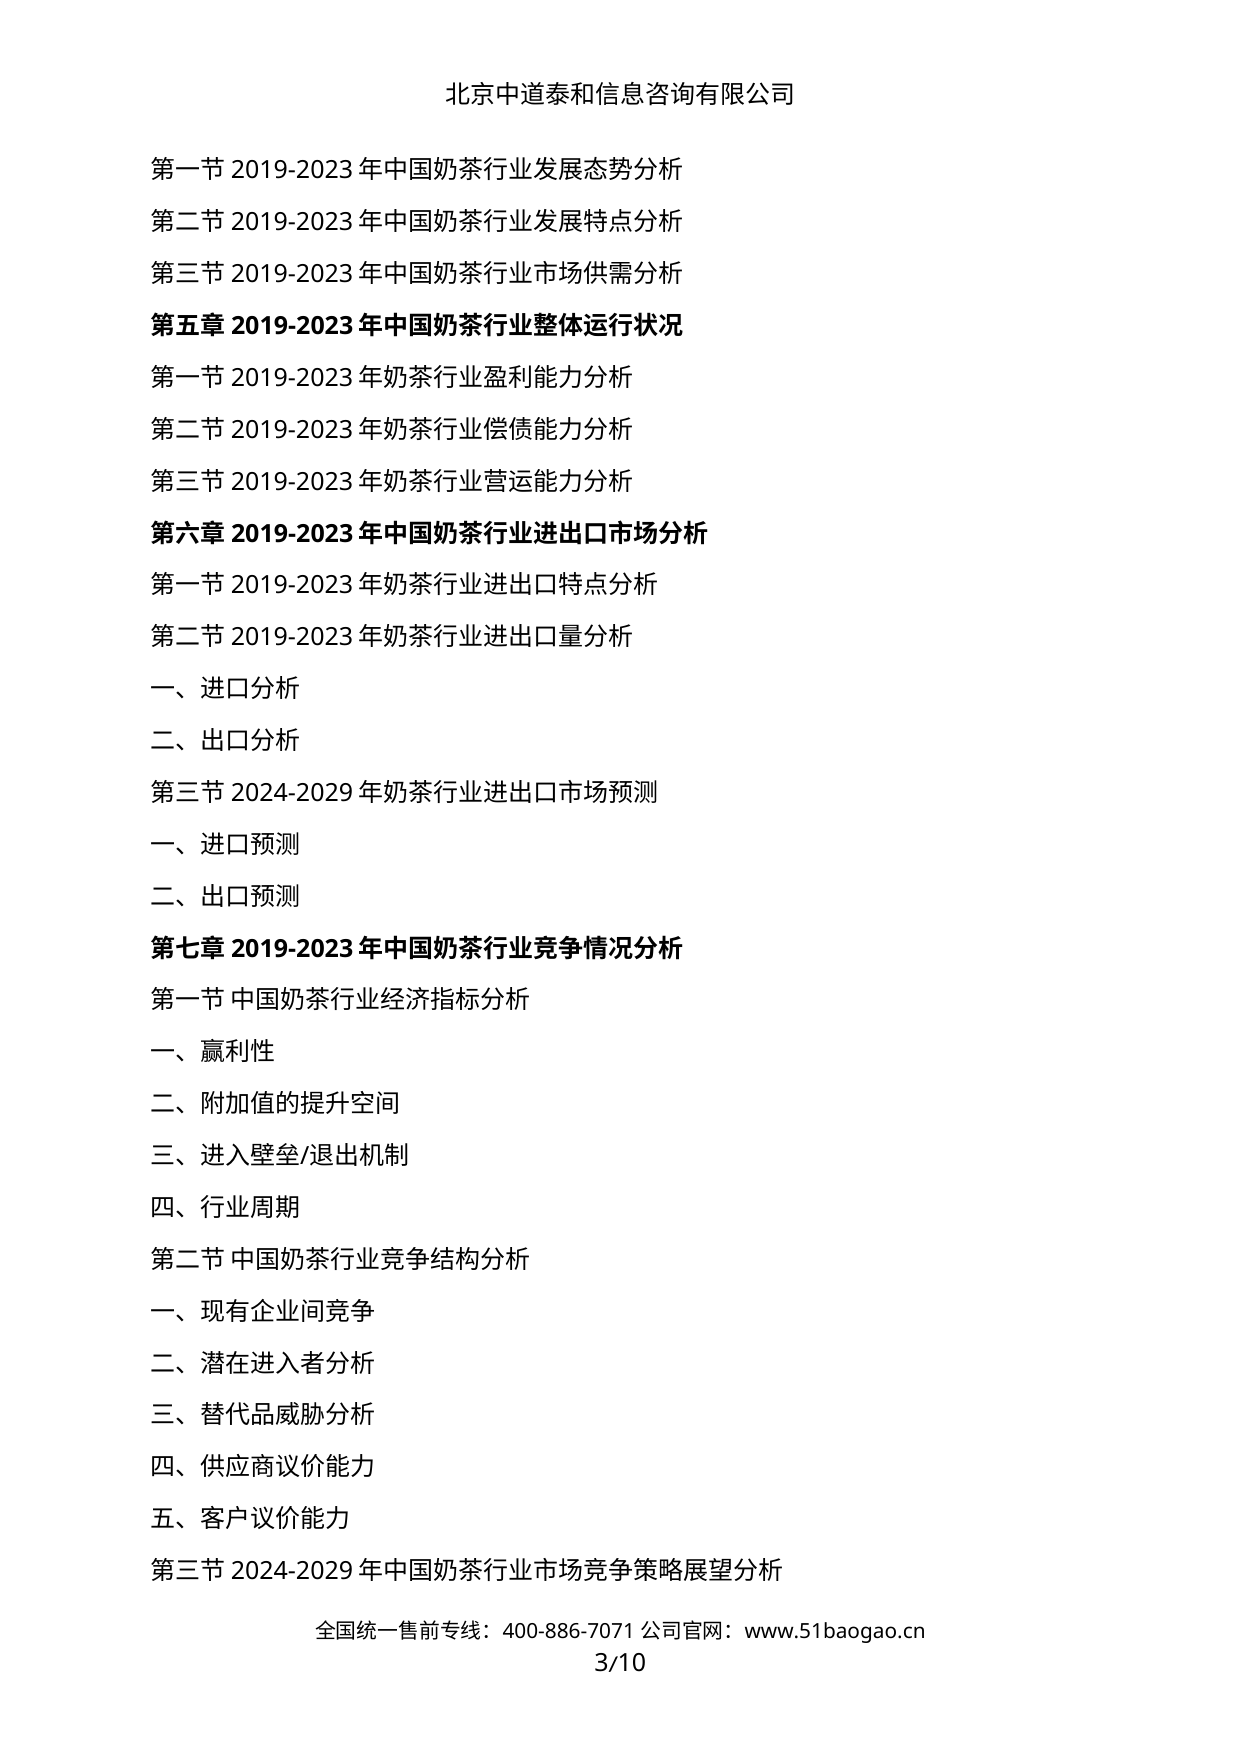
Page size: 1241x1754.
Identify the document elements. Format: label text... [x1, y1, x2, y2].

text 二、潜在进入者分析 [150, 1343, 1090, 1379]
text 一、进口预测 [150, 824, 1090, 861]
text 第一节 2019-2023年中国奶茶行业发展态势分析 [150, 150, 1090, 186]
text 一、赢利性 [150, 1032, 1090, 1068]
text 第三节 2024-2029年中国奶茶行业市场竞争策略展望分析 [150, 1551, 1090, 1587]
text 二、出口预测 [150, 876, 1090, 912]
text 第五章 2019-2023年中国奶茶行业整体运行状况 [150, 306, 1090, 342]
text 第二节 中国奶茶行业竞争结构分析 [150, 1239, 1090, 1276]
text 第三节 2024-2029年奶茶行业进出口市场预测 [150, 772, 1090, 809]
text 第三节 2019-2023年中国奶茶行业市场供需分析 [150, 254, 1090, 290]
text 第七章 2019-2023年中国奶茶行业竞争情况分析 [150, 928, 1090, 964]
text 四、行业周期 [150, 1187, 1090, 1224]
text 三、进入壁垒/退出机制 [150, 1136, 1090, 1172]
text 三、替代品威胁分析 [150, 1395, 1090, 1431]
text 一、现有企业间竞争 [150, 1291, 1090, 1327]
text 第三节 2019-2023年奶茶行业营运能力分析 [150, 461, 1090, 497]
text 第二节 2019-2023年中国奶茶行业发展特点分析 [150, 202, 1090, 238]
text 第二节 2019-2023年奶茶行业进出口量分析 [150, 617, 1090, 653]
text 第一节 中国奶茶行业经济指标分析 [150, 980, 1090, 1016]
text 第一节 2019-2023年奶茶行业盈利能力分析 [150, 357, 1090, 394]
text 第二节 2019-2023年奶茶行业偿债能力分析 [150, 409, 1090, 446]
text 二、出口分析 [150, 721, 1090, 757]
text 第六章 2019-2023年中国奶茶行业进出口市场分析 [150, 513, 1090, 549]
text 一、进口分析 [150, 669, 1090, 705]
text 五、客户议价能力 [150, 1499, 1090, 1535]
text 四、供应商议价能力 [150, 1447, 1090, 1483]
text 二、附加值的提升空间 [150, 1084, 1090, 1120]
text 第一节 2019-2023年奶茶行业进出口特点分析 [150, 565, 1090, 601]
